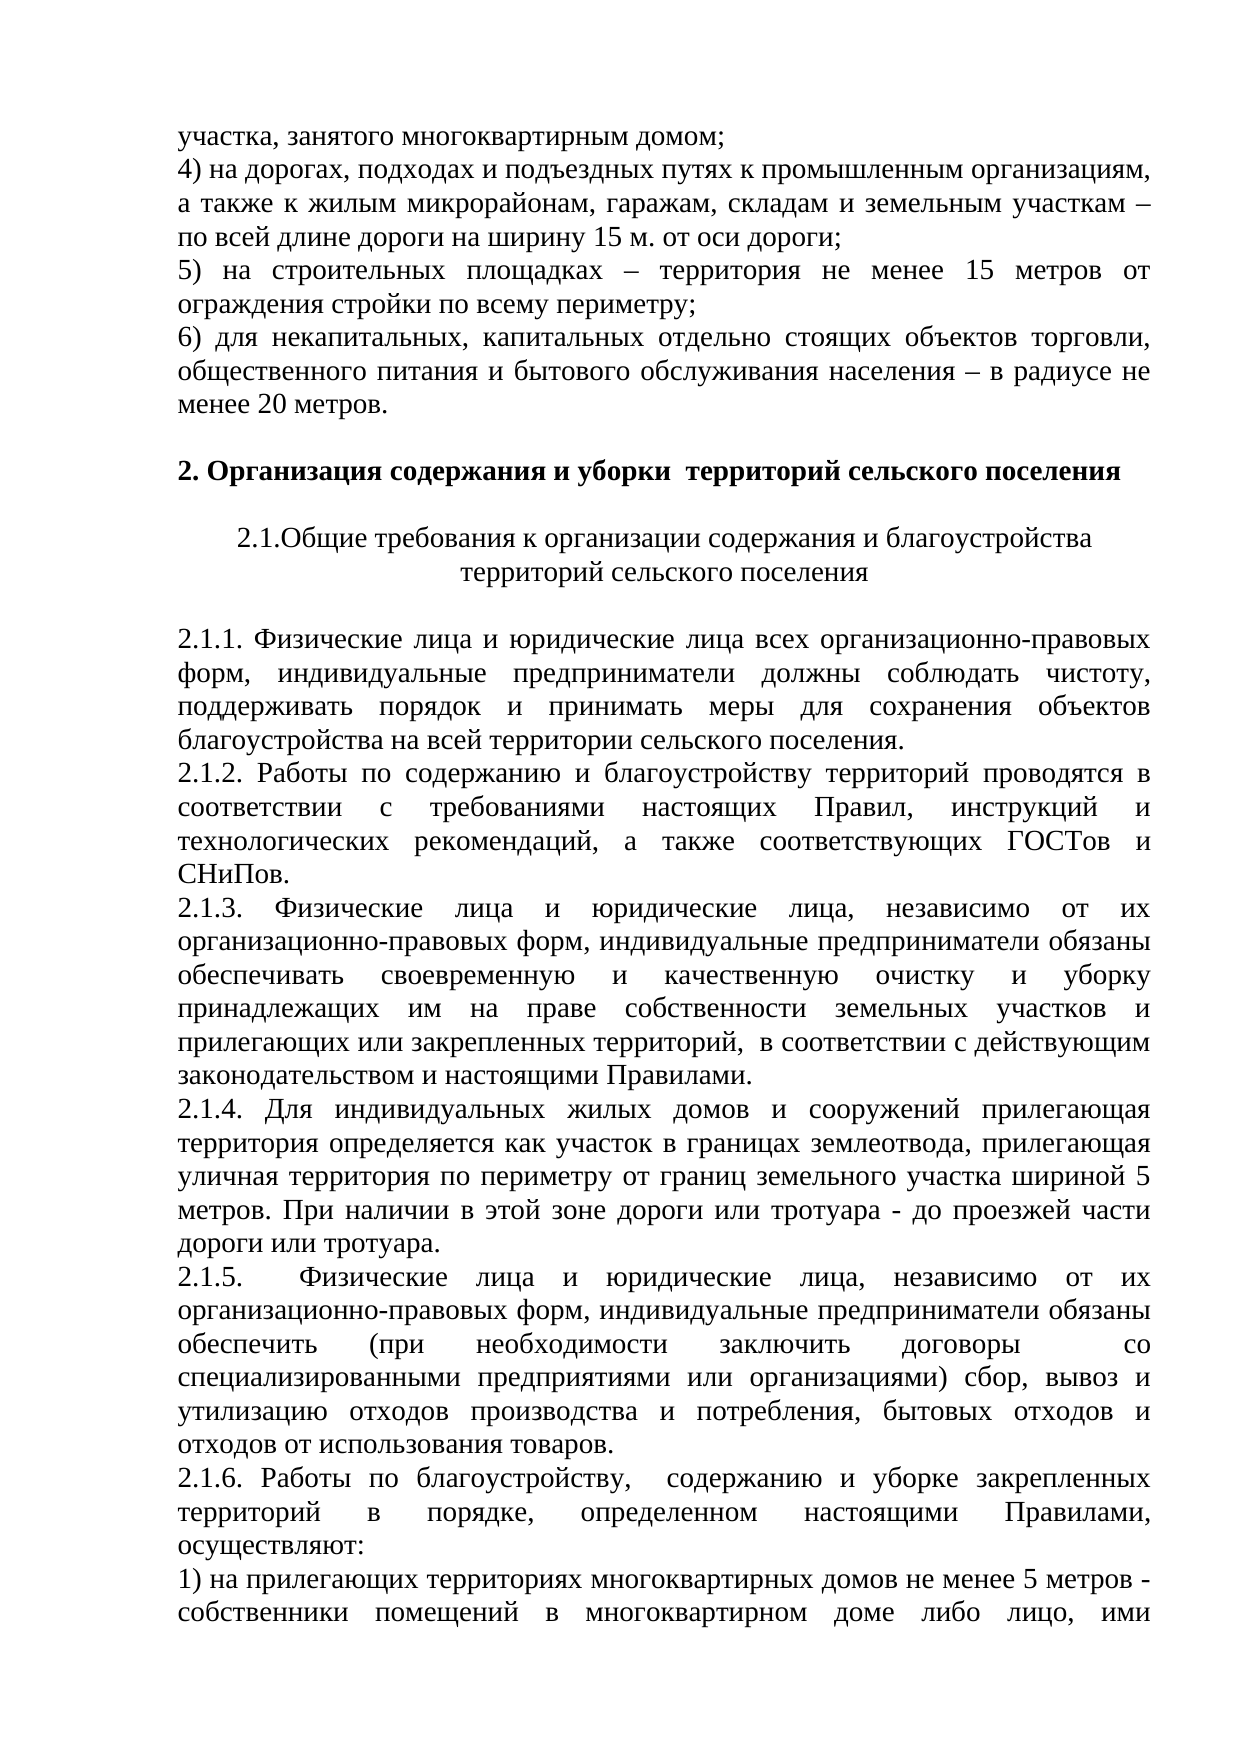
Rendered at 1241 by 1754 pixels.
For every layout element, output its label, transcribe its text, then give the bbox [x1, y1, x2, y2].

text 2.1.3. Физические лица и юридические лица, независимо от их организационно-правовых форм, индивидуальные предприниматели обязаны обеспечивать своевременную и качественную очистку и уборку принадлежащих им на праве собственности земельных участков и прилегающих или закрепленных территорий, в соответствии с действующим законодательством и настоящими Правилами. [177, 890, 1152, 1091]
text 4) на дорогах, подходах и подъездных путях к промышленным организациям, а также к жилым микрорайонам, гаражам, складам и земельным участкам – по всей длине дороги на ширину 15 м. от оси дороги; [177, 152, 1152, 252]
text 2. Организация содержания и уборки территорий сельского поселения [177, 453, 1152, 487]
text 2.1.Общие требования к организации содержания и благоустройства территорий сельского поселения [177, 521, 1152, 588]
text 2.1.6. Работы по благоустройству, содержанию и уборке закрепленных территорий в порядке, определенном настоящими Правилами, осуществляют: [177, 1460, 1152, 1561]
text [177, 118, 1152, 152]
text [177, 1561, 1152, 1628]
text 5) на строительных площадках – территория не менее от ограждения стройки по всему периметру; [177, 252, 1152, 319]
text 2.1.2. Работы по содержанию и благоустройству территорий проводятся в соответствии с требованиями настоящих Правил, инструкций и технологических рекомендаций, а также соответствующих ГОСТов и СНиПов. [177, 756, 1152, 890]
text 2.1.1. Физические лица и юридические лица всех организационно-правовых форм, индивидуальные предприниматели должны соблюдать чистоту, поддерживать порядок и принимать меры для сохранения объектов благоустройства на всей территории сельского поселения. [177, 621, 1152, 755]
text 2.1.4. Для индивидуальных жилых домов и сооружений прилегающая территория определяется как участок в границах землеотвода, прилегающая уличная территория по периметру от границ земельного участка шириной 5 метров. При наличии в этой зоне дороги или тротуара - до проезжей части дороги или тротуара. [177, 1091, 1152, 1259]
text 6) для некапитальных, капитальных отдельно стоящих объектов торговли, общественного питания и бытового обслуживания населения – в радиусе не менее 20 метров. [177, 319, 1152, 420]
text 2.1.5. Физические лица и юридические лица, независимо от их организационно-правовых форм, индивидуальные предприниматели обязаны обеспечить (при необходимости заключить договоры со специализированными предприятиями или организациями) сбор, вывоз и утилизацию отходов производства и потребления, бытовых отходов и отходов от использования товаров. [177, 1259, 1152, 1460]
